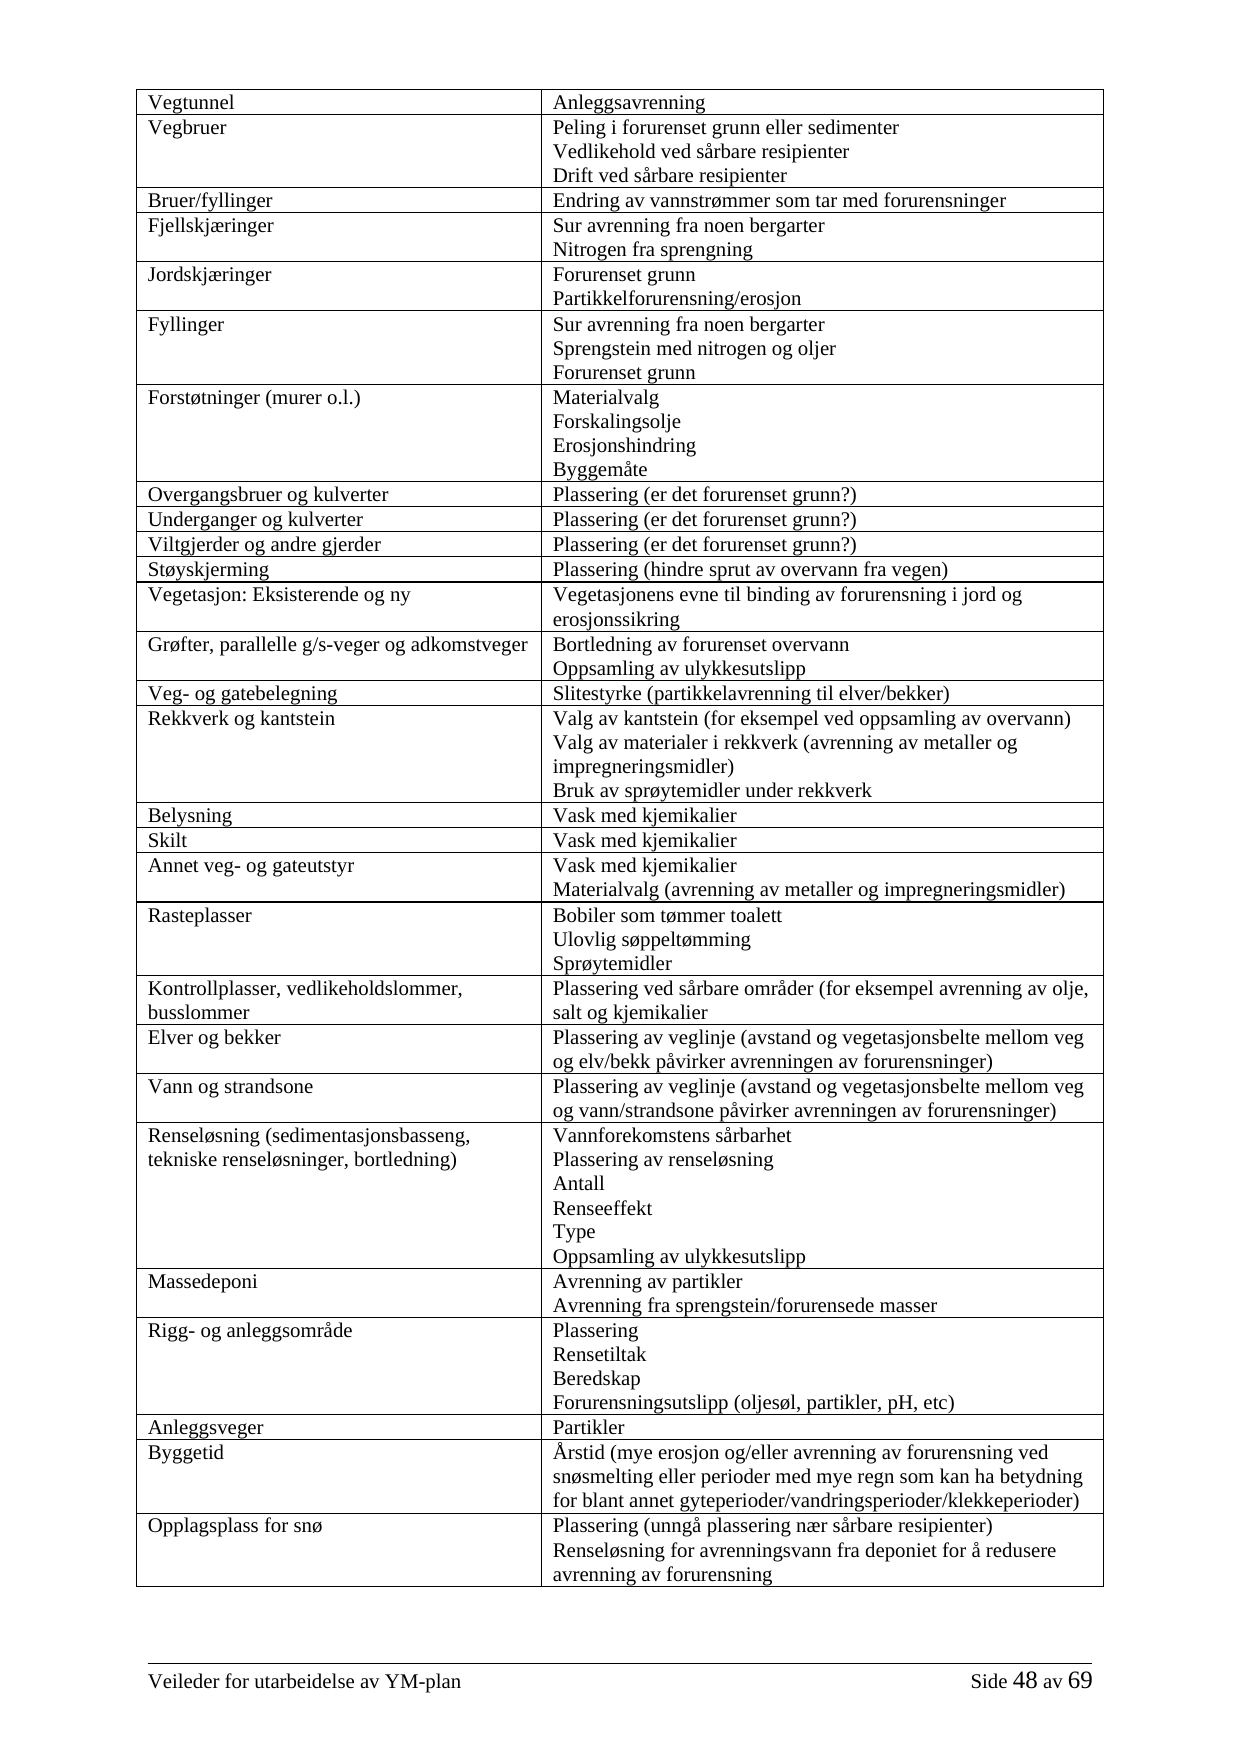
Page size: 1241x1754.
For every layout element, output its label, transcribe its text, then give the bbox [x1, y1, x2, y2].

table_cell Forurenset grunn Partikkelforurensning/erosjon [542, 262, 1103, 310]
table_cell Annet veg- og gateutstyr [137, 853, 541, 901]
table_cell Viltgjerder og andre gjerder [137, 532, 541, 556]
table_cell Vann og strandsone [137, 1074, 541, 1122]
table_cell Belysning [137, 803, 541, 827]
table_cell Veg- og gatebelegning [137, 681, 541, 705]
table_cell Fyllinger [137, 311, 541, 384]
table_cell Rasteplasser [137, 903, 541, 975]
table_cell Jordskjæringer [137, 262, 541, 310]
table_cell Fjellskjæringer [137, 213, 541, 261]
table_cell Sur avrenning fra noen bergarter Sprengstein med nitrogen og oljer Forurenset grunn [542, 311, 1103, 384]
table_cell Rigg- og anleggsområde [137, 1318, 541, 1414]
table_cell Vegbruer [137, 115, 541, 187]
table_cell Plassering (hindre sprut av overvann fra vegen) [542, 557, 1103, 581]
table_cell Plassering av veglinje (avstand og vegetasjonsbelte mellom veg og elv/bekk påvirker avrenningen av forurensninger) [542, 1025, 1103, 1073]
table_cell Slitestyrke (partikkelavrenning til elver/bekker) [542, 681, 1103, 705]
table_cell Valg av kantstein (for eksempel ved oppsamling av overvann) Valg av materialer i rekkverk (avrenning av metaller og impregneringsmidler) Bruk av sprøytemidler under rekkverk [542, 706, 1103, 802]
table_cell Rekkverk og kantstein [137, 706, 541, 802]
table_cell Underganger og kulverter [137, 507, 541, 531]
table_cell Støyskjerming [137, 557, 541, 581]
table_cell Grøfter, parallelle g/s-veger og adkomstveger [137, 632, 541, 680]
table_cell Anleggsveger [137, 1415, 541, 1439]
table_cell Plassering (er det forurenset grunn?) [542, 507, 1103, 531]
table_cell Opplagsplass for snø [137, 1514, 541, 1586]
table_cell Forstøtninger (murer o.l.) [137, 385, 541, 481]
table_cell Bobiler som tømmer toalett Ulovlig søppeltømming Sprøytemidler [542, 903, 1103, 975]
table_cell Plassering (unngå plassering nær sårbare resipienter) Renseløsning for avrenningsvann fra deponiet for å redusere avrenning av forurensning [542, 1514, 1103, 1586]
table_cell Massedeponi [137, 1269, 541, 1317]
table_cell Plassering ved sårbare områder (for eksempel avrenning av olje, salt og kjemikalier [542, 976, 1103, 1024]
table_cell Elver og bekker [137, 1025, 541, 1073]
table_cell Endring av vannstrømmer som tar med forurensninger [542, 188, 1103, 212]
table_cell Avrenning av partikler Avrenning fra sprengstein/forurensede masser [542, 1269, 1103, 1317]
table_cell Materialvalg Forskalingsolje Erosjonshindring Byggemåte [542, 385, 1103, 481]
table_cell Byggetid [137, 1440, 541, 1512]
table_cell Anleggsavrenning [542, 90, 1103, 114]
table_cell Vegetasjonens evne til binding av forurensning i jord og erosjonssikring [542, 583, 1103, 631]
table_cell Renseløsning (sedimentasjonsbasseng, tekniske renseløsninger, bortledning) [137, 1123, 541, 1268]
table_cell Skilt [137, 828, 541, 852]
table_cell Kontrollplasser, vedlikeholdslommer, busslommer [137, 976, 541, 1024]
table_cell Plassering av veglinje (avstand og vegetasjonsbelte mellom veg og vann/strandsone påvirker avrenningen av forurensninger) [542, 1074, 1103, 1122]
table_cell Årstid (mye erosjon og/eller avrenning av forurensning ved snøsmelting eller perioder med mye regn som kan ha betydning for blant annet gyteperioder/vandringsperioder/klekkeperioder) [542, 1440, 1103, 1512]
table_cell Vask med kjemikalier [542, 803, 1103, 827]
table_cell Partikler [542, 1415, 1103, 1439]
table_cell Overgangsbruer og kulverter [137, 482, 541, 506]
table_cell Vegetasjon: Eksisterende og ny [137, 583, 541, 631]
table_cell Plassering (er det forurenset grunn?) [542, 532, 1103, 556]
table_cell Vask med kjemikalier Materialvalg (avrenning av metaller og impregneringsmidler) [542, 853, 1103, 901]
table_cell Vannforekomstens sårbarhet Plassering av renseløsning Antall Renseeffekt Type Oppsamling av ulykkesutslipp [542, 1123, 1103, 1268]
table_cell Plassering Rensetiltak Beredskap Forurensningsutslipp (oljesøl, partikler, pH, etc) [542, 1318, 1103, 1414]
table_cell Peling i forurenset grunn eller sedimenter Vedlikehold ved sårbare resipienter Drift ved sårbare resipienter [542, 115, 1103, 187]
table_cell Bruer/fyllinger [137, 188, 541, 212]
table_cell Plassering (er det forurenset grunn?) [542, 482, 1103, 506]
table_cell Vegtunnel [137, 90, 541, 114]
table_cell Sur avrenning fra noen bergarter Nitrogen fra sprengning [542, 213, 1103, 261]
table_cell Vask med kjemikalier [542, 828, 1103, 852]
table_cell Bortledning av forurenset overvann Oppsamling av ulykkesutslipp [542, 632, 1103, 680]
